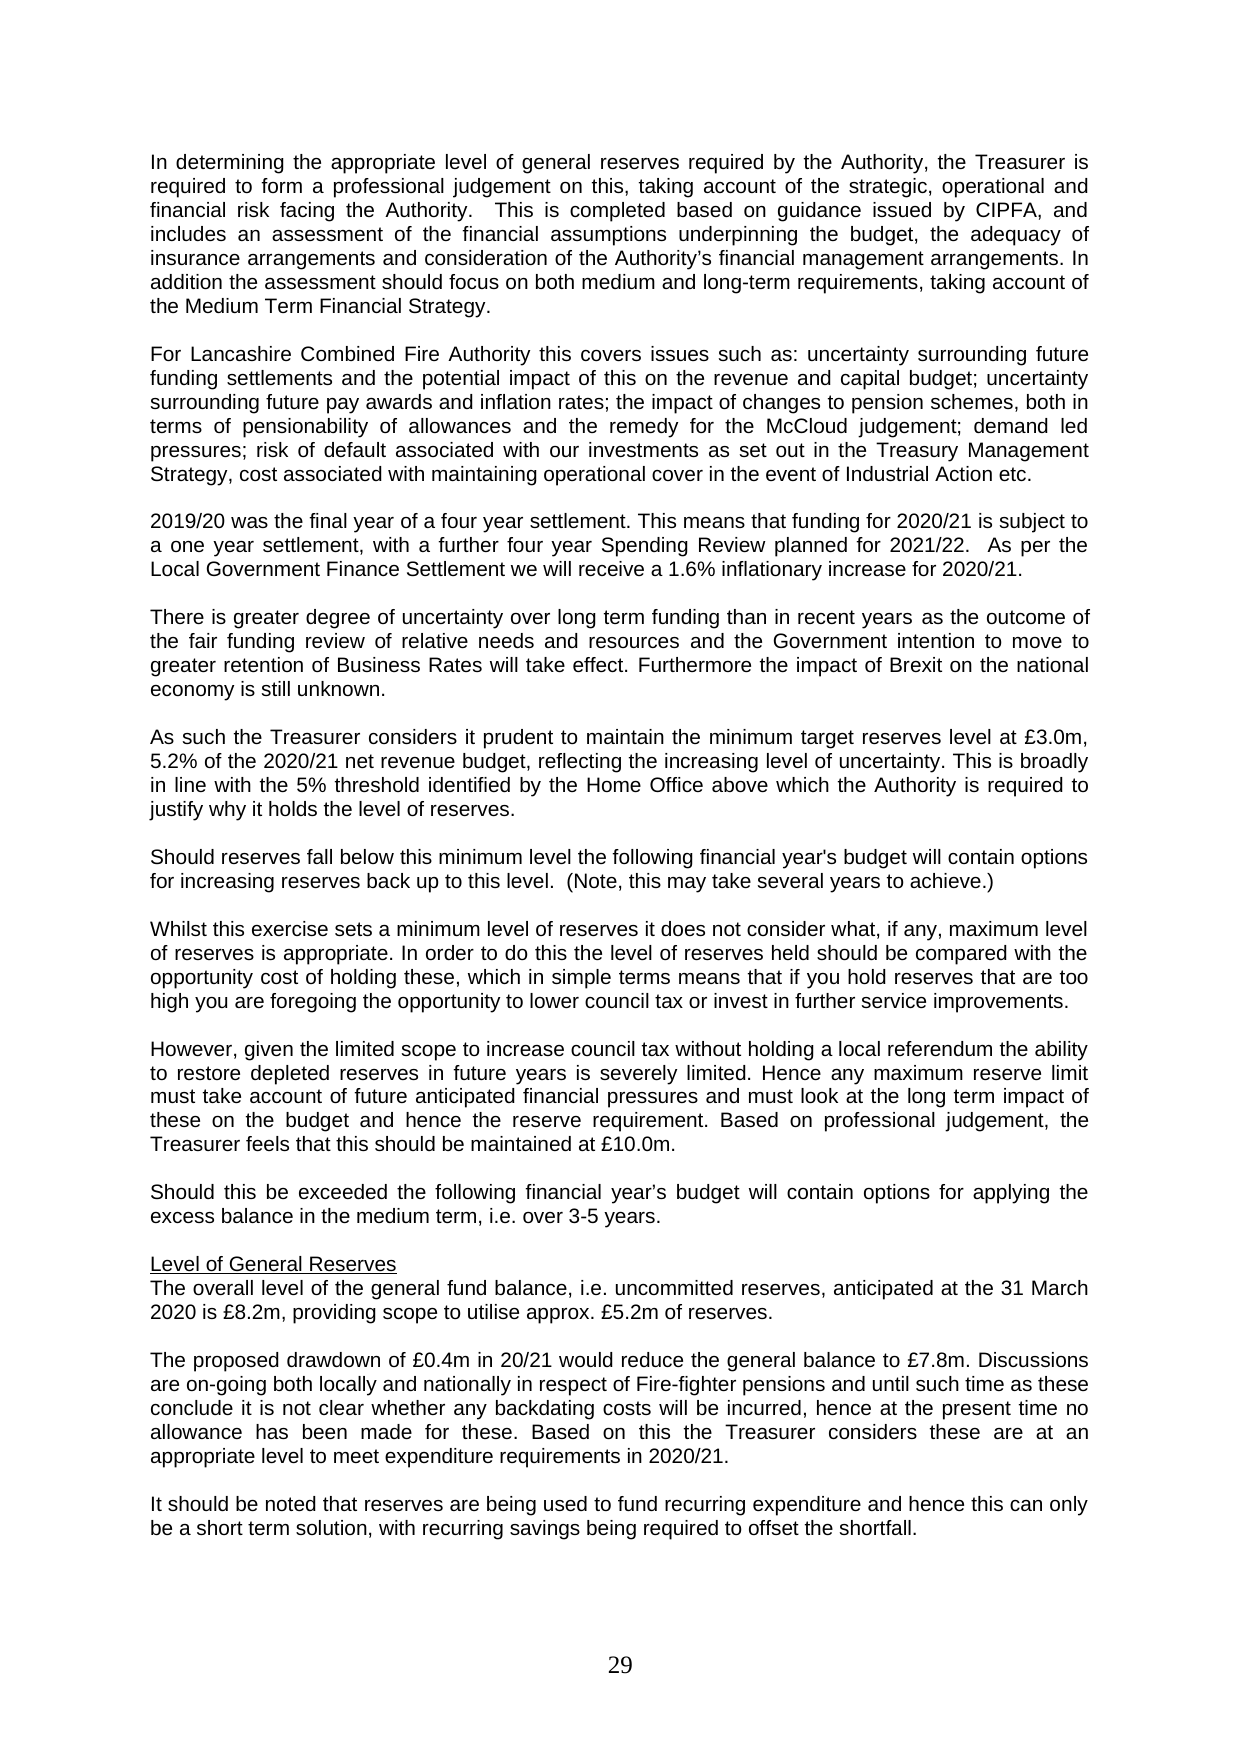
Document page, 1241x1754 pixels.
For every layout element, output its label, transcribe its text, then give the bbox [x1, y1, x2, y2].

text There is greater degree of uncertainty over long term funding than in recent years as the outcome of the fair funding review of relative needs and resources and the Government intention to move to greater retention of Business Rates will take effect. Furthermore the impact of Brexit on the national economy is still unknown. [150, 605, 1090, 701]
text As such the Treasurer considers it prudent to maintain the minimum target reserves level at £3.0m, 5.2% of the 2020/21 net revenue budget, reflecting the increasing level of uncertainty. This is broadly in line with the 5% threshold identified by the Home Office above which the Authority is required to justify why it holds the level of reserves. [150, 725, 1090, 821]
text Should this be exceeded the following financial year’s budget will contain options for applying the excess balance in the medium term, i.e. over 3-5 years. [150, 1180, 1090, 1228]
text The overall level of the general fund balance, i.e. uncommitted reserves, anticipated at the 31 March 2020 is £8.2m, providing scope to utilise approx. £5.2m of reserves. [150, 1276, 1090, 1324]
text Whilst this exercise sets a minimum level of reserves it does not consider what, if any, maximum level of reserves is appropriate. In order to do this the level of reserves held should be compared with the opportunity cost of holding these, which in simple terms means that if you hold reserves that are too high you are foregoing the opportunity to lower council tax or invest in further service improvements. [150, 917, 1090, 1012]
text It should be noted that reserves are being used to fund recurring expenditure and hence this can only be a short term solution, with recurring savings being required to offset the shortfall. [150, 1492, 1090, 1539]
text Level of General Reserves [150, 1252, 1090, 1276]
text 2019/20 was the final year of a four year settlement. This means that funding for 2020/21 is subject to a one year settlement, with a further four year Spending Review planned for 2021/22. As per the Local Government Finance Settlement we will receive a 1.6% inflationary increase for 2020/21. [150, 509, 1090, 581]
text However, given the limited scope to increase council tax without holding a local referendum the ability to restore depleted reserves in future years is severely limited. Hence any maximum reserve limit must take account of future anticipated financial pressures and must look at the long term impact of these on the budget and hence the reserve requirement. Based on professional judgement, the Treasurer feels that this should be maintained at £10.0m. [150, 1036, 1090, 1156]
text In determining the appropriate level of general reserves required by the Authority, the Treasurer is required to form a professional judgement on this, taking account of the strategic, operational and financial risk facing the Authority. This is completed based on guidance issued by CIPFA, and includes an assessment of the financial assumptions underpinning the budget, the adequacy of insurance arrangements and consideration of the Authority’s financial management arrangements. In addition the assessment should focus on both medium and long-term requirements, taking account of the Medium Term Financial Strategy. [150, 150, 1090, 318]
text Should reserves fall below this minimum level the following financial year's budget will contain options for increasing reserves back up to this level. (Note, this may take several years to achieve.) [150, 845, 1090, 893]
text The proposed drawdown of £0.4m in 20/21 would reduce the general balance to £7.8m. Discussions are on-going both locally and nationally in respect of Fire-fighter pensions and until such time as these conclude it is not clear whether any backdating costs will be incurred, hence at the present time no allowance has been made for these. Based on this the Treasurer considers these are at an appropriate level to meet expenditure requirements in 2020/21. [150, 1348, 1090, 1468]
text For Lancashire Combined Fire Authority this covers issues such as: uncertainty surrounding future funding settlements and the potential impact of this on the revenue and capital budget; uncertainty surrounding future pay awards and inflation rates; the impact of changes to pension schemes, both in terms of pensionability of allowances and the remedy for the McCloud judgement; demand led pressures; risk of default associated with our investments as set out in the Treasury Management Strategy, cost associated with maintaining operational cover in the event of Industrial Action etc. [150, 342, 1090, 485]
